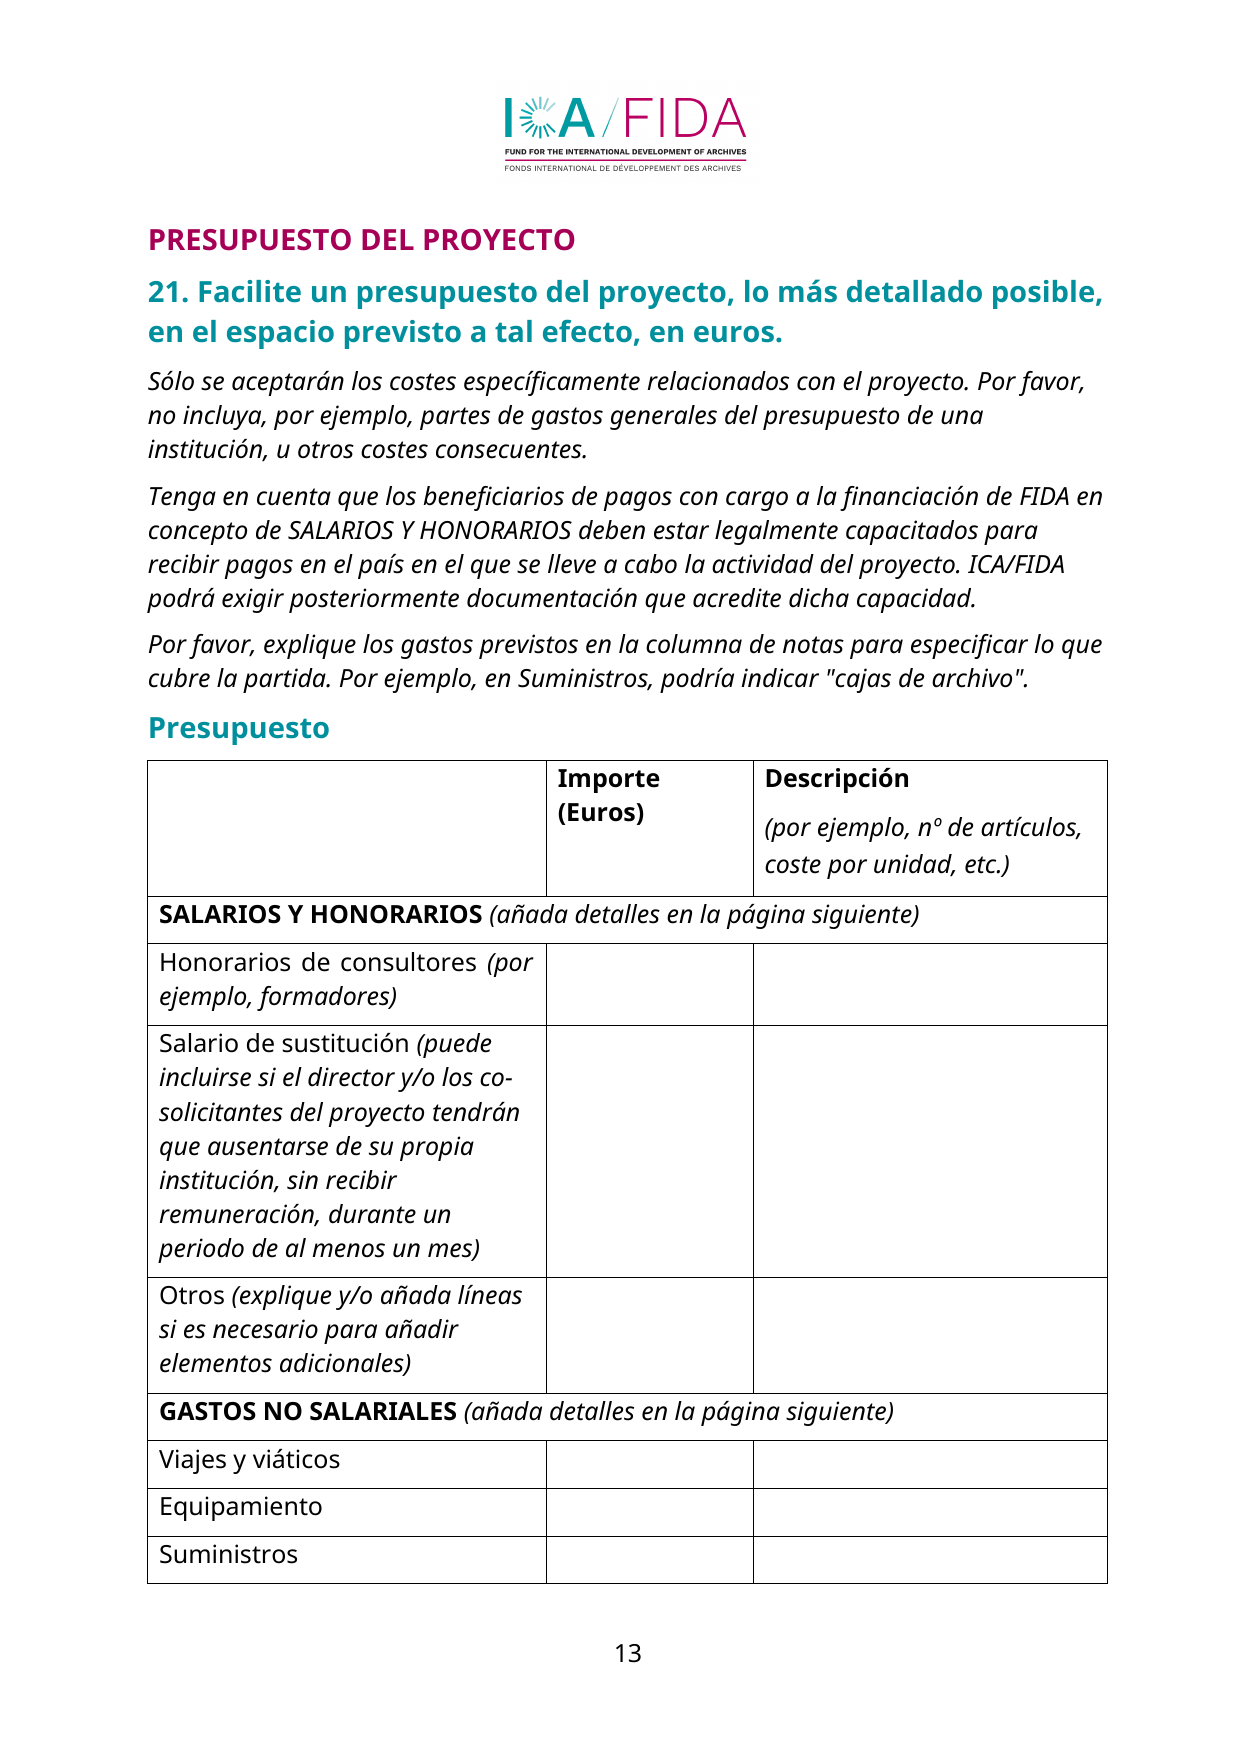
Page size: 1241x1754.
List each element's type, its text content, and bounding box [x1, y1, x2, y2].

subtitle Presupuesto [148, 708, 1108, 747]
table_cell [754, 1026, 1107, 1277]
table_cell [754, 944, 1107, 1025]
table_cell [547, 1489, 753, 1536]
table_cell [754, 1278, 1107, 1393]
table_cell Salario de sustitución (puede incluirse si el director y/o los co-solicitantes del proyecto tendrán que ausentarse de su propia institución, sin recibir remuneración, durante un periodo de al menos un mes) [148, 1026, 546, 1277]
table_cell [547, 1026, 753, 1277]
table_cell Equipamiento [148, 1489, 546, 1536]
table_header Descripción (por ejemplo, nº de artículos, coste por unidad, etc.) [754, 761, 1107, 896]
table_cell [547, 944, 753, 1025]
subtitle PRESUPUESTO DEL PROYECTO [148, 219, 1108, 259]
table_cell Suministros [148, 1537, 546, 1583]
table_cell Viajes y viáticos [148, 1441, 546, 1488]
text Sólo se aceptarán los costes específicamente relacionados con el proyecto. Por favor, no incluya, por ejemplo, partes de gastos generales del presupuesto de una institución, u otros costes consecuentes. [148, 363, 1108, 466]
table_cell [547, 1441, 753, 1488]
table_cell [547, 1537, 753, 1583]
table_cell SALARIOS Y HONORARIOS (añada detalles en la página siguiente) [148, 897, 1107, 943]
picture [489, 72, 767, 191]
table_cell [547, 1278, 753, 1393]
subtitle Por favor, explique los gastos previstos en la columna de notas para especificar lo que cubre la partida. Por ejemplo, en Suministros, podría indicar "cajas de archivo". [148, 627, 1108, 695]
table_cell GASTOS NO SALARIALES (añada detalles en la página siguiente) [148, 1394, 1107, 1440]
table_cell [754, 1537, 1107, 1583]
text 21. Facilite un presupuesto del proyecto, lo más detallado posible, en el espacio previsto a tal efecto, en euros. [148, 272, 1108, 351]
text Tenga en cuenta que los beneficiarios de pagos con cargo a la financiación de FIDA en concepto de SALARIOS Y HONORARIOS deben estar legalmente capacitados para recibir pagos en el país en el que se lleve a cabo la actividad del proyecto. ICA/FIDA podrá exigir posteriormente documentación que acredite dicha capacidad. [148, 478, 1108, 614]
table_cell Honorarios de consultores (por ejemplo, formadores) [148, 944, 546, 1025]
table_cell [754, 1441, 1107, 1488]
table_cell [754, 1489, 1107, 1536]
table_header [148, 761, 546, 896]
table_cell Otros (explique y/o añada líneas si es necesario para añadir elementos adicionales) [148, 1278, 546, 1393]
table_header Importe (Euros) [547, 761, 753, 896]
